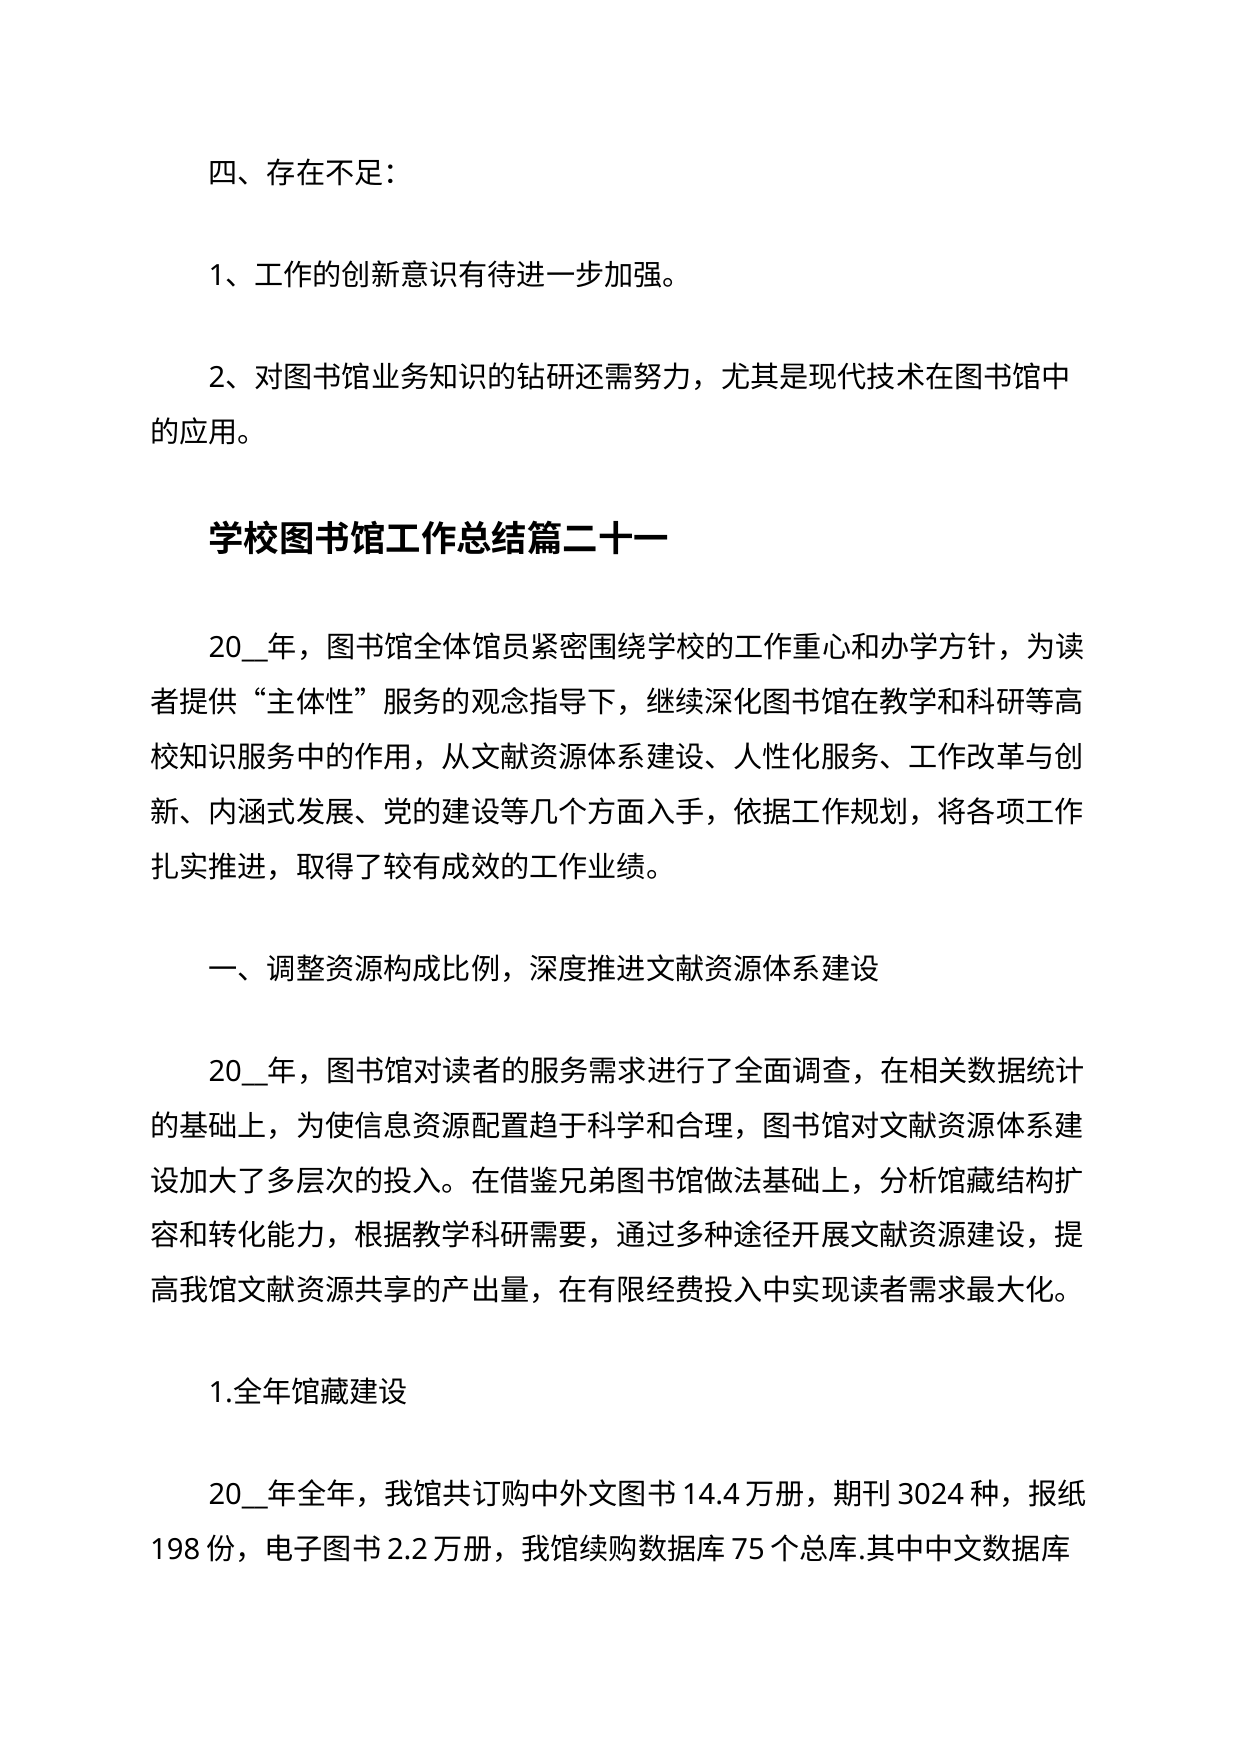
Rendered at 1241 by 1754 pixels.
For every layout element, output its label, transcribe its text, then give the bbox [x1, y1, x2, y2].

text 一、调整资源构成比例，深度推进文献资源体系建设 [150, 945, 1090, 988]
text 20__年，图书馆全体馆员紧密围绕学校的工作重心和办学方针，为读者提供“主体性”服务的观念指导下，继续深化图书馆在教学和科研等高校知识服务中的作用，从文献资源体系建设、人性化服务、工作改革与创新、内涵式发展、党的建设等几个方面入手，依据工作规划，将各项工作扎实推进，取得了较有成效的工作业绩。 [150, 624, 1090, 886]
text 四、存在不足： [150, 150, 1090, 192]
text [150, 1471, 1090, 1568]
text 学校图书馆工作总结篇二十一 [150, 511, 1090, 562]
text 20__年，图书馆对读者的服务需求进行了全面调查，在相关数据统计的基础上，为使信息资源配置趋于科学和合理，图书馆对文献资源体系建设加大了多层次的投入。在借鉴兄弟图书馆做法基础上，分析馆藏结构扩容和转化能力，根据教学科研需要，通过多种途径开展文献资源建设，提高我馆文献资源共享的产出量，在有限经费投入中实现读者需求最大化。 [150, 1047, 1090, 1309]
text 2、对图书馆业务知识的钻研还需努力，尤其是现代技术在图书馆中的应用。 [150, 354, 1090, 451]
text 1、工作的创新意识有待进一步加强。 [150, 252, 1090, 294]
text 1.全年馆藏建设 [150, 1369, 1090, 1411]
